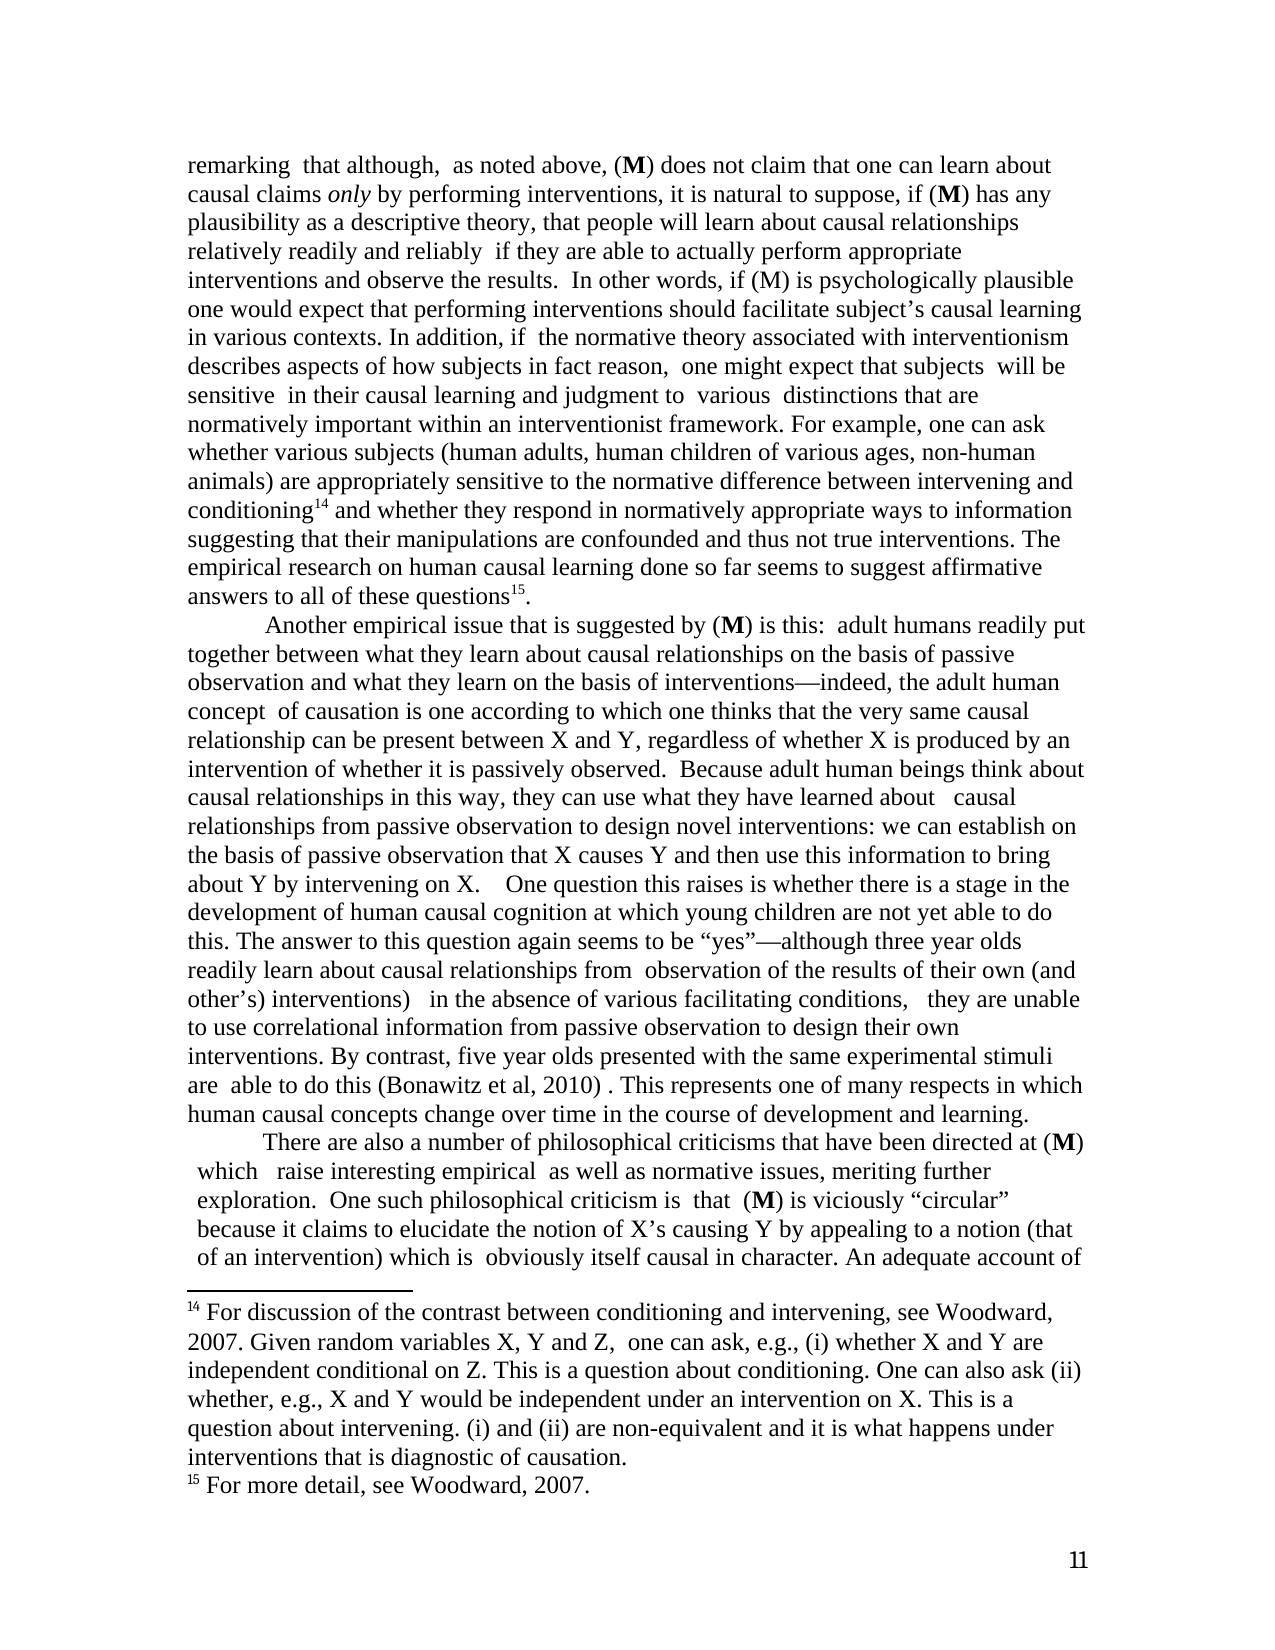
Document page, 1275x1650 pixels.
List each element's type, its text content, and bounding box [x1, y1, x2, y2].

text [197, 1127, 1087, 1271]
list Another empirical issue that is suggested by (M) is this: adult humans readily put together between what they learn about causal relationships on the basis of passive observation and what they learn on the basis of interventions—indeed, the adult human concept of causation is one according to which one thinks that the very same causal relationship can be present between X and Y, regardless of whether X is produced by an intervention of whether it is passively observed. Because adult human beings think about causal relationships in this way, they can use what they have learned about causal relationships from passive observation to design novel interventions: we can establish on the basis of passive observation that X causes Y and then use this information to bring about Y by intervening on X. One question this raises is whether there is a stage in the development of human causal cognition at which young children are not yet able to do this. The answer to this question again seems to be “yes”—although three year olds readily learn about causal relationships from observation of the results of their own (and other’s) interventions) in the absence of various facilitating conditions, they are unable to use correlational information from passive observation to design their own interventions. By contrast, five year olds presented with the same experimental stimuli are able to do this (Bonawitz et al, 2010) . This represents one of many respects in which human causal concepts change over time in the course of development and learning. [187, 610, 1087, 1127]
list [187, 150, 1087, 610]
